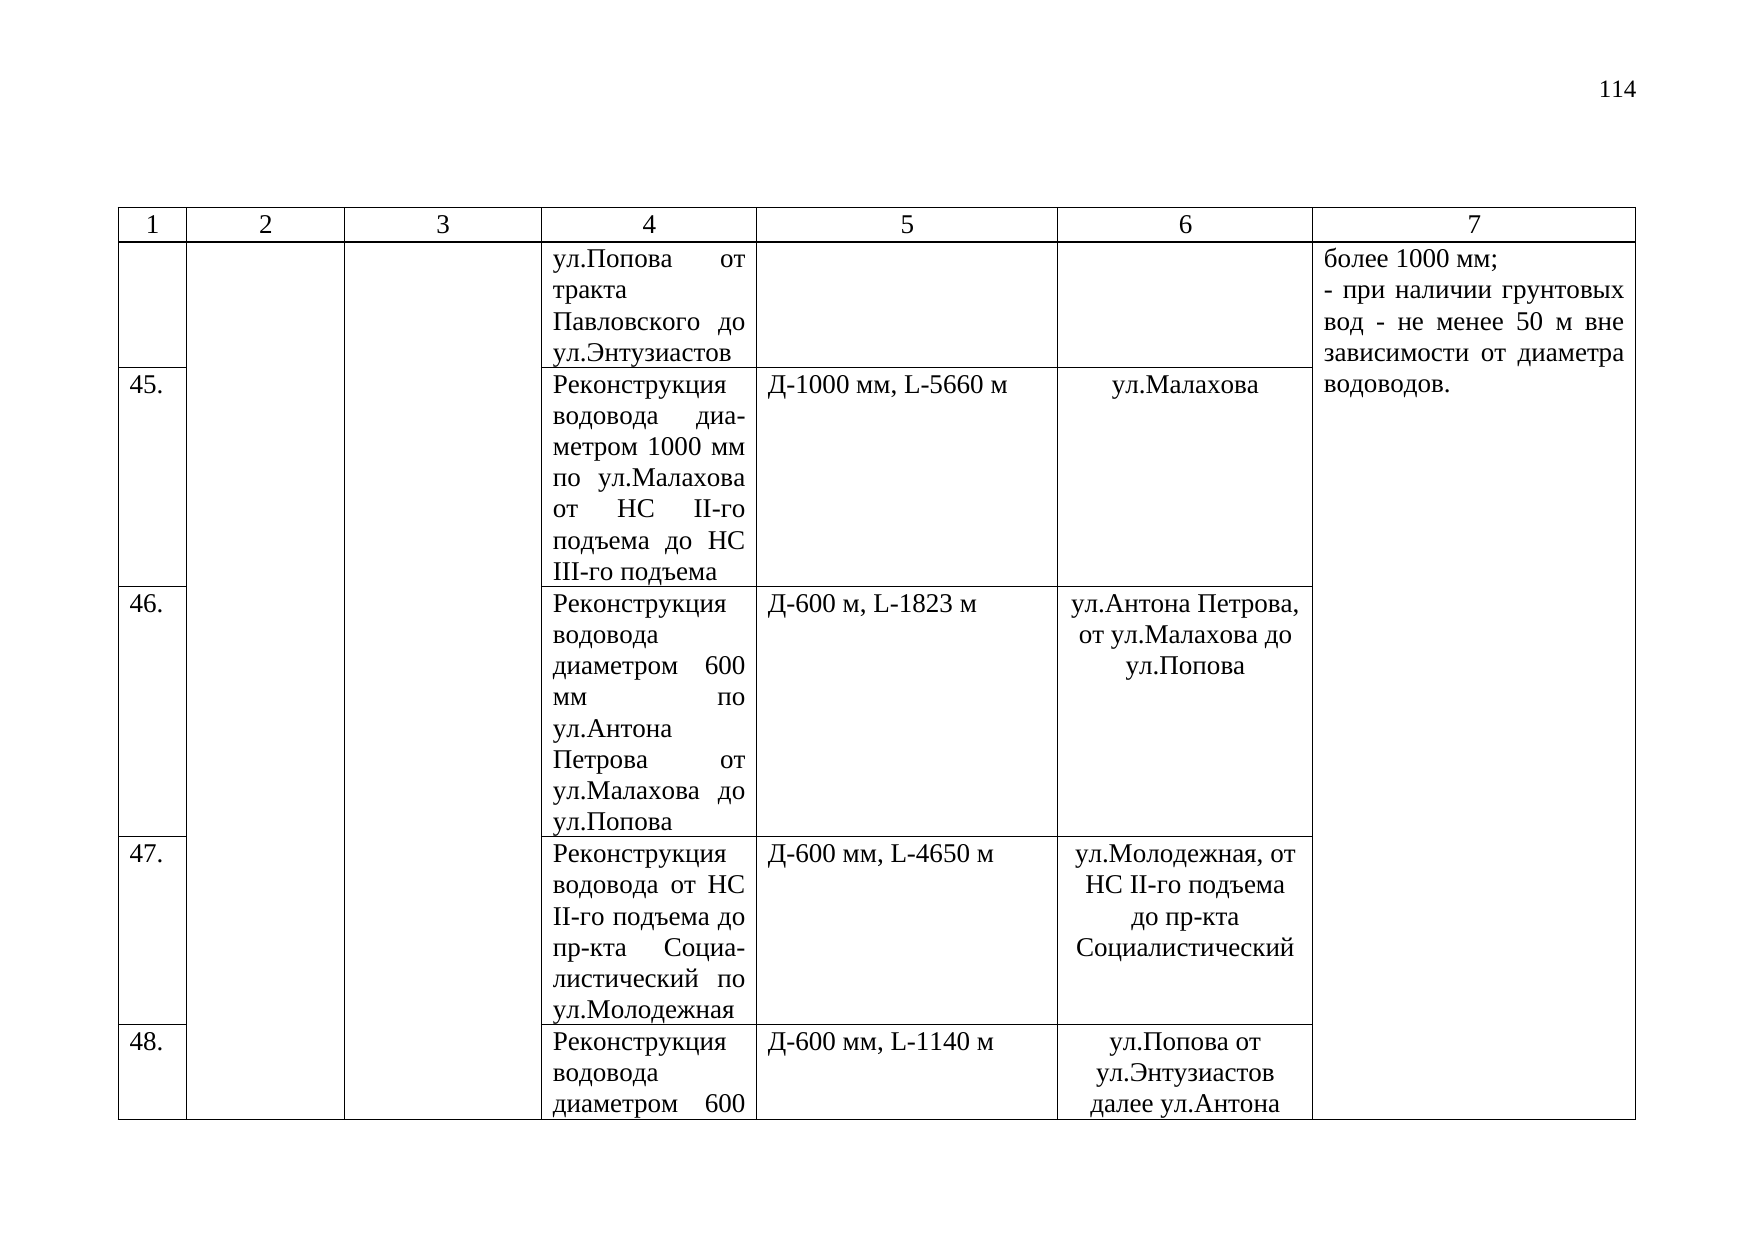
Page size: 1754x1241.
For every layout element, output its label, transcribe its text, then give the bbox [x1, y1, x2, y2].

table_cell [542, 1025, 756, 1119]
table_header 2 [187, 208, 344, 239]
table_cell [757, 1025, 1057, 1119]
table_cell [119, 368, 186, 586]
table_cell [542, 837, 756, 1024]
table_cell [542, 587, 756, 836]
table_header 5 [757, 208, 1057, 239]
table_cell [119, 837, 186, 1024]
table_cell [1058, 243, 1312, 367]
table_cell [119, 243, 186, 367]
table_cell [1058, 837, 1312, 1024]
table_header 3 [345, 208, 541, 239]
table_header 7 [1313, 208, 1635, 239]
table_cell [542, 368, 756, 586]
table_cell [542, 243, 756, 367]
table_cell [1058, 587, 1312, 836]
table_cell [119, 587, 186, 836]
table_header 6 [1058, 208, 1312, 239]
table_header 1 [119, 208, 186, 239]
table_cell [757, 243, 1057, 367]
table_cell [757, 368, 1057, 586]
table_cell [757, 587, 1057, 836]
table_header 4 [542, 208, 756, 239]
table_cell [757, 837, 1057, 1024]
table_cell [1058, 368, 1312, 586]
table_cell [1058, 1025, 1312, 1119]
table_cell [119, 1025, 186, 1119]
